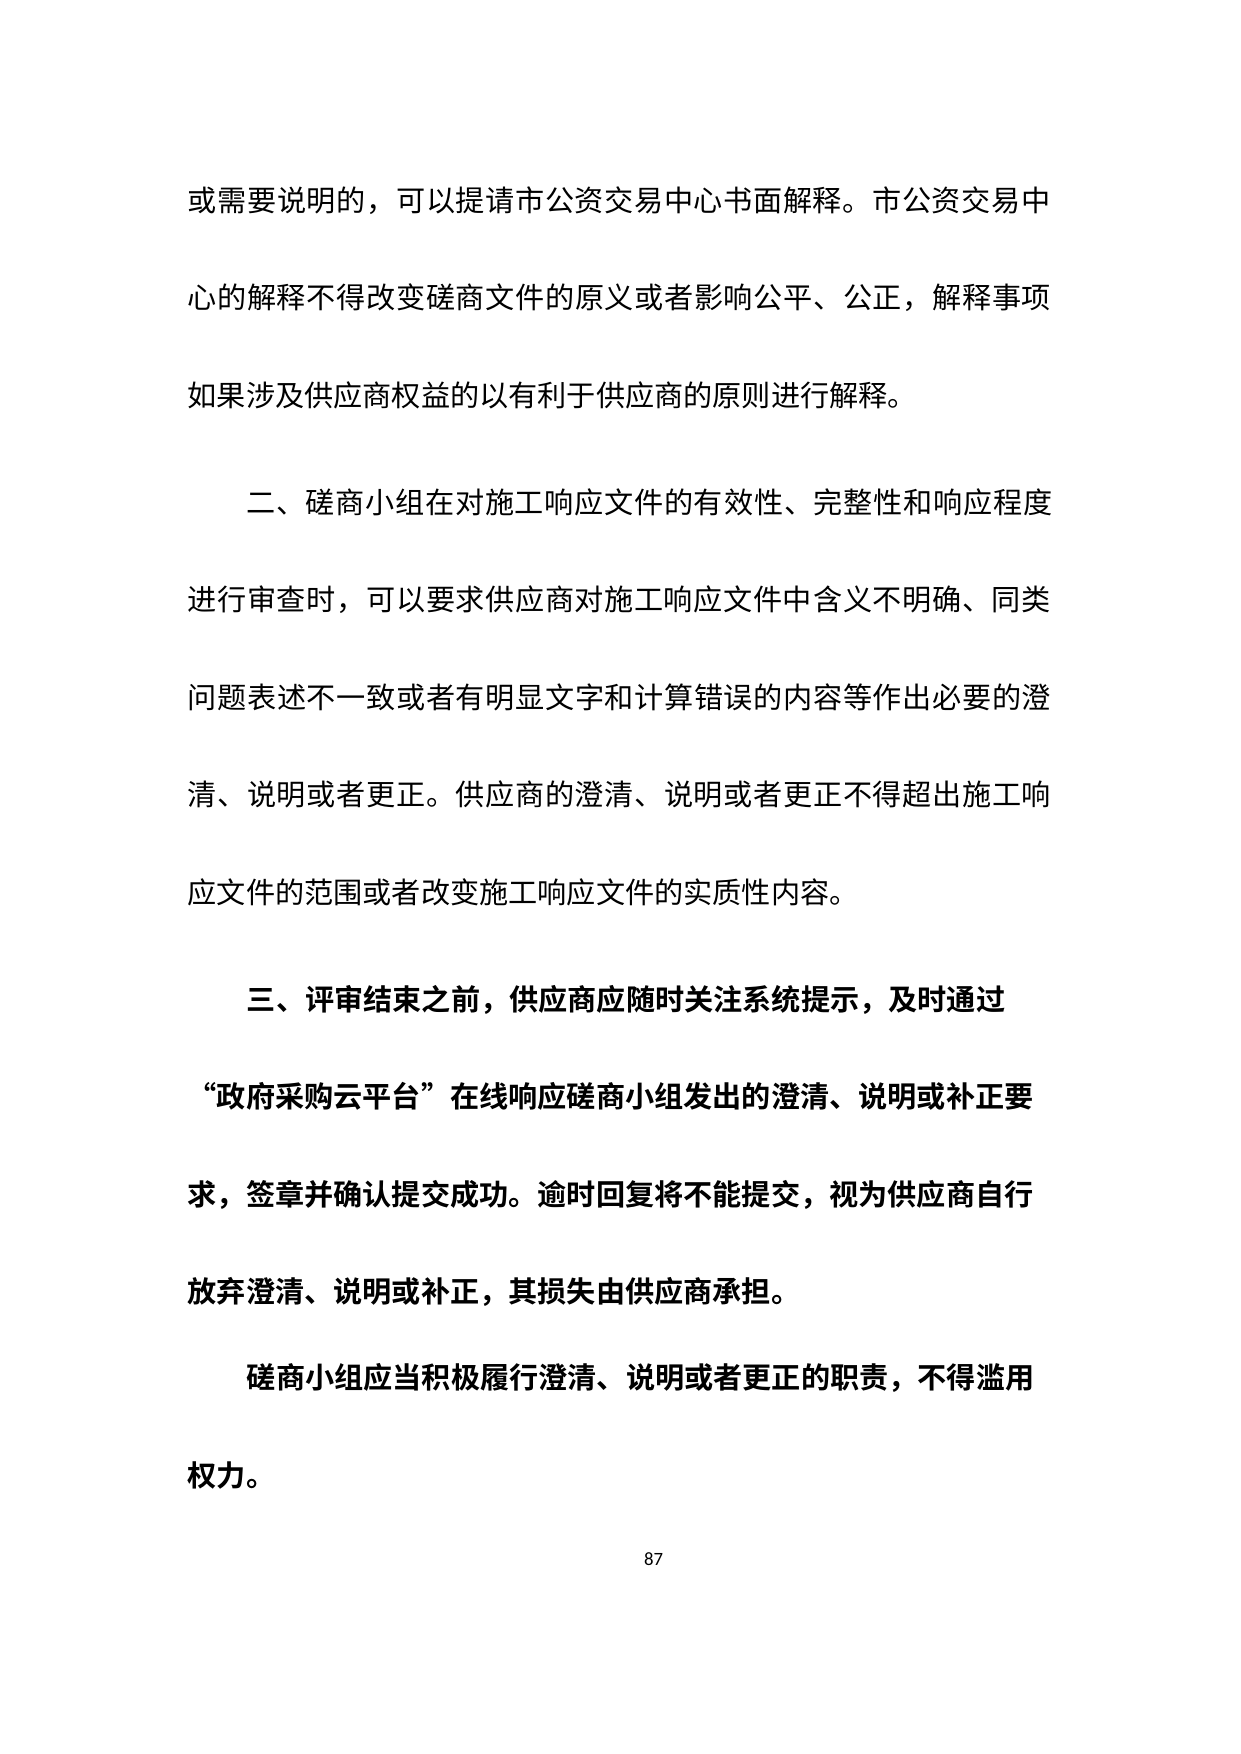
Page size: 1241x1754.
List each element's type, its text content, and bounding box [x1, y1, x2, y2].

list 磋商小组在对施工响应文件的有效性、完整性和响应程度进行审查时，可以要求供应商对施工响应文件中含义不明确、同类问题表述不一致或者有明显文字和计算错误的内容等作出必要的澄清、说明或者更正。供应商的澄清、说明或者更正不得超出施工响应文件的范围或者改变施工响应文件的实质性内容。 [187, 468, 1053, 923]
text 三、评审结束之前，供应商应随时关注系统提示，及时通过“政府采购云平台”在线响应磋商小组发出的澄清、说明或补正要求，签章并确认提交成功。逾时回复将不能提交，视为供应商自行放弃澄清、说明或补正，其损失由供应商承担。 [187, 965, 1053, 1323]
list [187, 166, 1053, 426]
text 磋商小组应当积极履行澄清、说明或者更正的职责，不得滥用权力。 [187, 1344, 1053, 1506]
